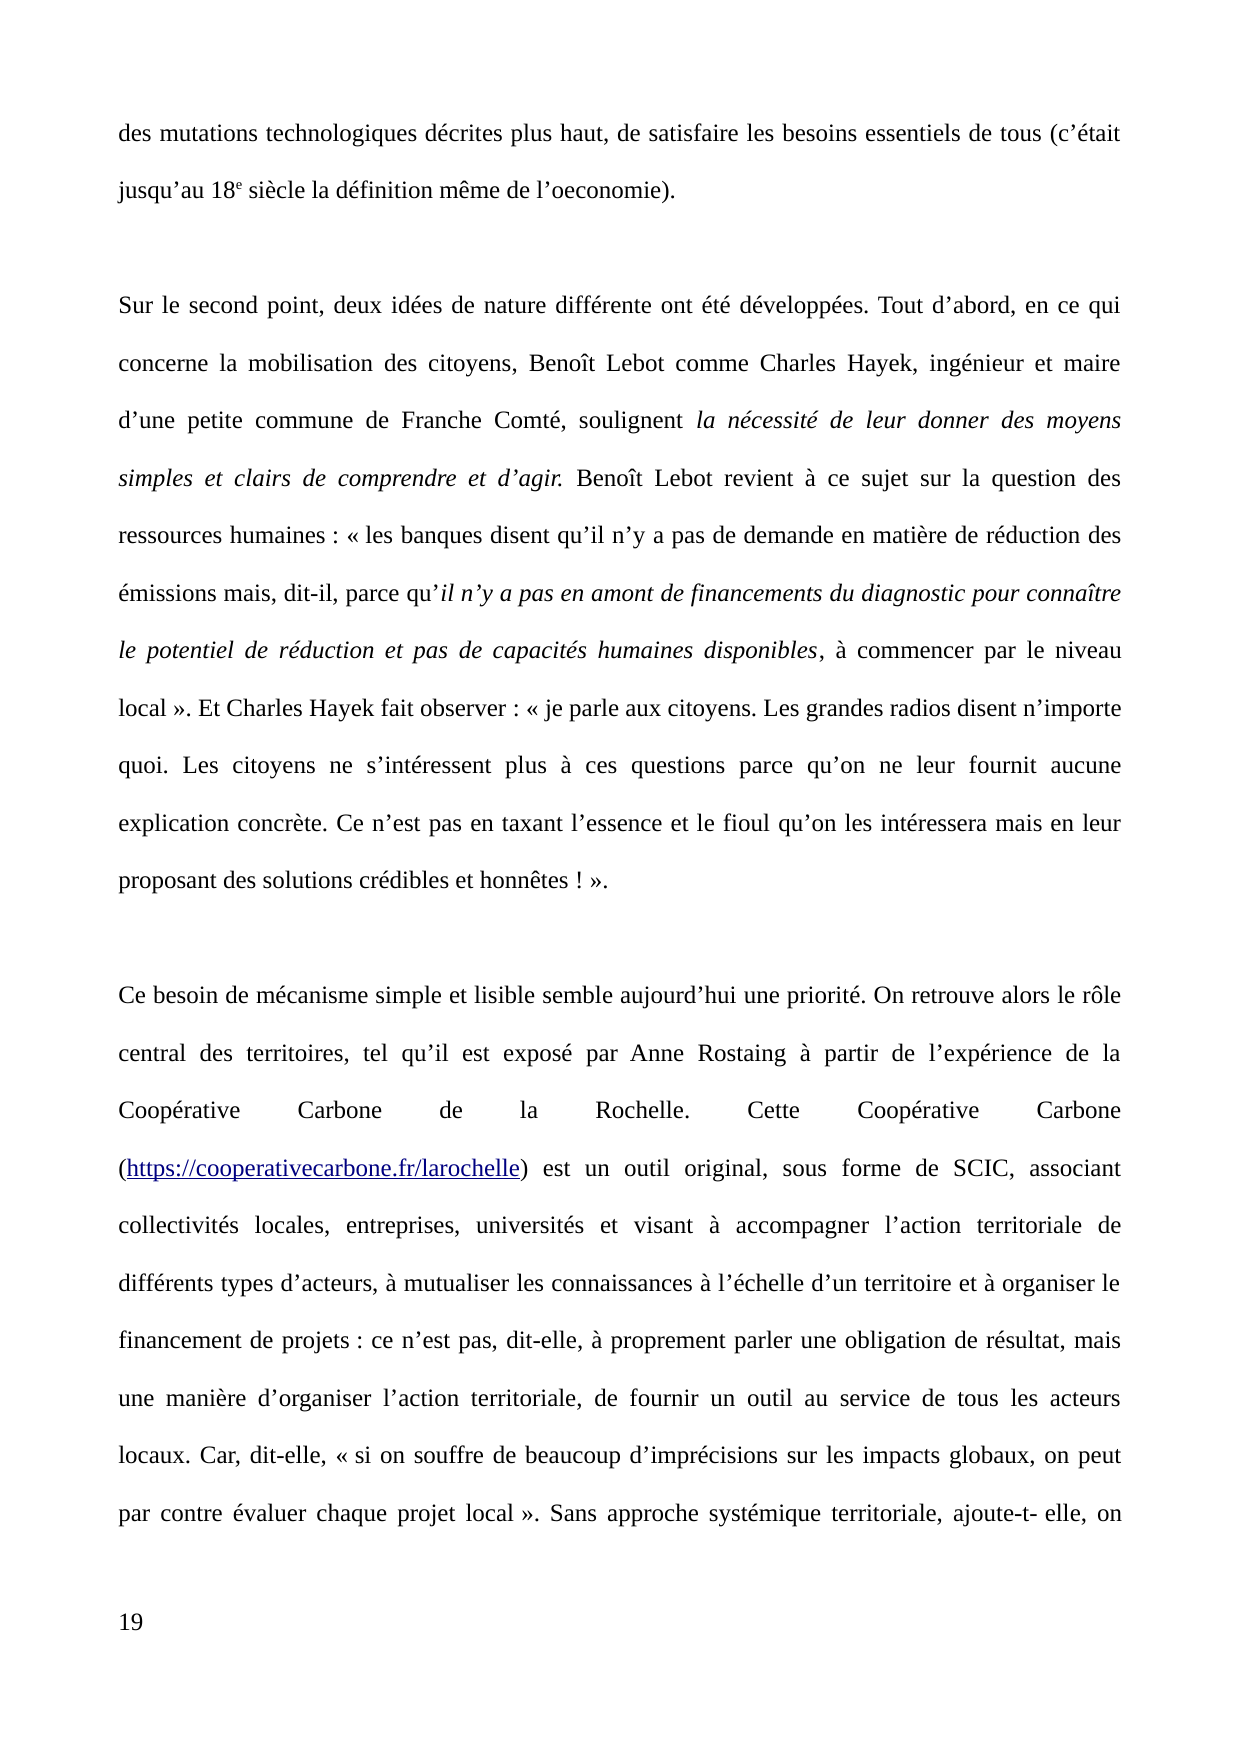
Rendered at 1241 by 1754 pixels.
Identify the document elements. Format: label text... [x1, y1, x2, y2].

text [118, 118, 1122, 204]
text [118, 981, 1122, 1527]
text Sur le second point, deux idées de nature différente ont été développées. Tout d’abord, en ce qui concerne la mobilisation des citoyens, Benoît Lebot comme Charles Hayek, ingénieur et maire d’une petite commune de Franche Comté, soulignent la nécessité de leur donner des moyens simples et clairs de comprendre et d’agir. Benoît Lebot revient à ce sujet sur la question des ressources humaines : « les banques disent qu’il n’y a pas de demande en matière de réduction des émissions mais, dit-il, parce qu’il n’y a pas en amont de financements du diagnostic pour connaître le potentiel de réduction et pas de capacités humaines disponibles, à commencer par le niveau local ». Et Charles Hayek fait observer : « je parle aux citoyens. Les grandes radios disent n’importe quoi. Les citoyens ne s’intéressent plus à ces questions parce qu’on ne leur fournit aucune explication concrète. Ce n’est pas en taxant l’essence et le fioul qu’on les intéressera mais en leur proposant des solutions crédibles et honnêtes ! ». [118, 291, 1122, 894]
